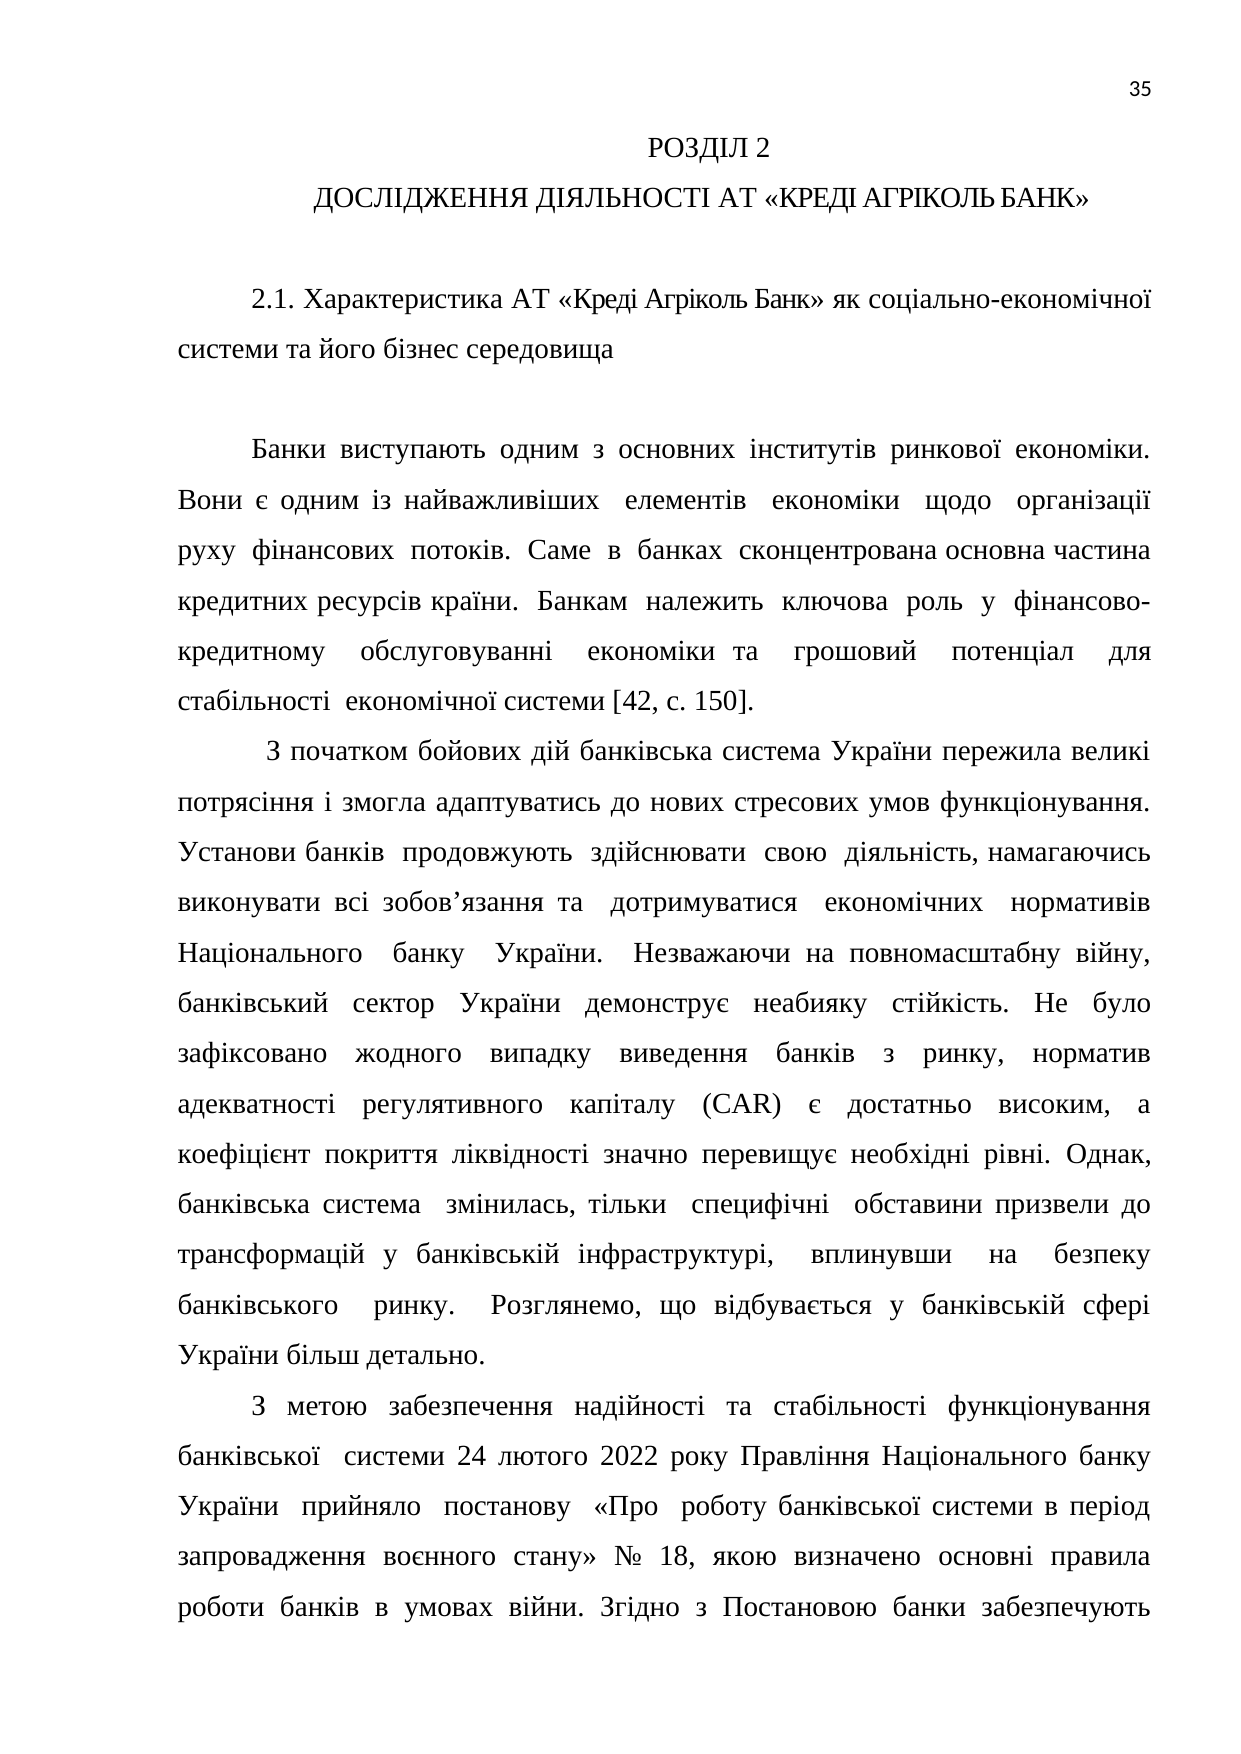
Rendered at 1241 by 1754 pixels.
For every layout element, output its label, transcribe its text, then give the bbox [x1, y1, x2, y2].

text З початком бойових дій банківська система України пережила великі потрясіння і змогла адаптуватись до нових стресових умов функціонування. Установи банків продовжують здійснювати свою діяльність, намагаючись виконувати всі зобов’язання та дотримуватися економічних нормативів Національного банку України. Незважаючи на повномасштабну війну, банківський сектор України демонструє неабияку стійкість. Не було зафіксовано жодного випадку виведення банків з ринку, норматив адекватності регулятивного капіталу (CAR) є достатньо високим, а коефіцієнт покриття ліквідності значно перевищує необхідні рівні. Однак, банківська система змінилась, тільки специфічні обставини призвели до трансформацій у банківській інфраструктурі, вплинувши на безпеку банківського ринку. Розглянемо, що відбувається у банківській сфері України більш детально. [177, 733, 1152, 1371]
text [177, 1388, 1152, 1622]
text Банки виступають одним з основних інститутів ринкової економіки. Вони є одним із найважливіших елементів економіки щодо організації руху фінансових потоків. Саме в банках сконцентрована основна частина кредитних ресурсів країни. Банкам належить ключова роль у фінансово-кредитному обслуговуванні економіки та грошовий потенціал для стабільності економічної системи [42, с. 150]. [177, 432, 1152, 717]
text 2.1. Характеристика АТ «Креді Агріколь Банк» як соціально-економічної системи та його бізнес середовища [177, 281, 1152, 364]
text ДОСЛІДЖЕННЯ ДІЯЛЬНОСТІ АТ «КРЕДІ АГРІКОЛЬ БАНК» [177, 180, 1152, 214]
text РОЗДІЛ 2 [177, 130, 1152, 163]
